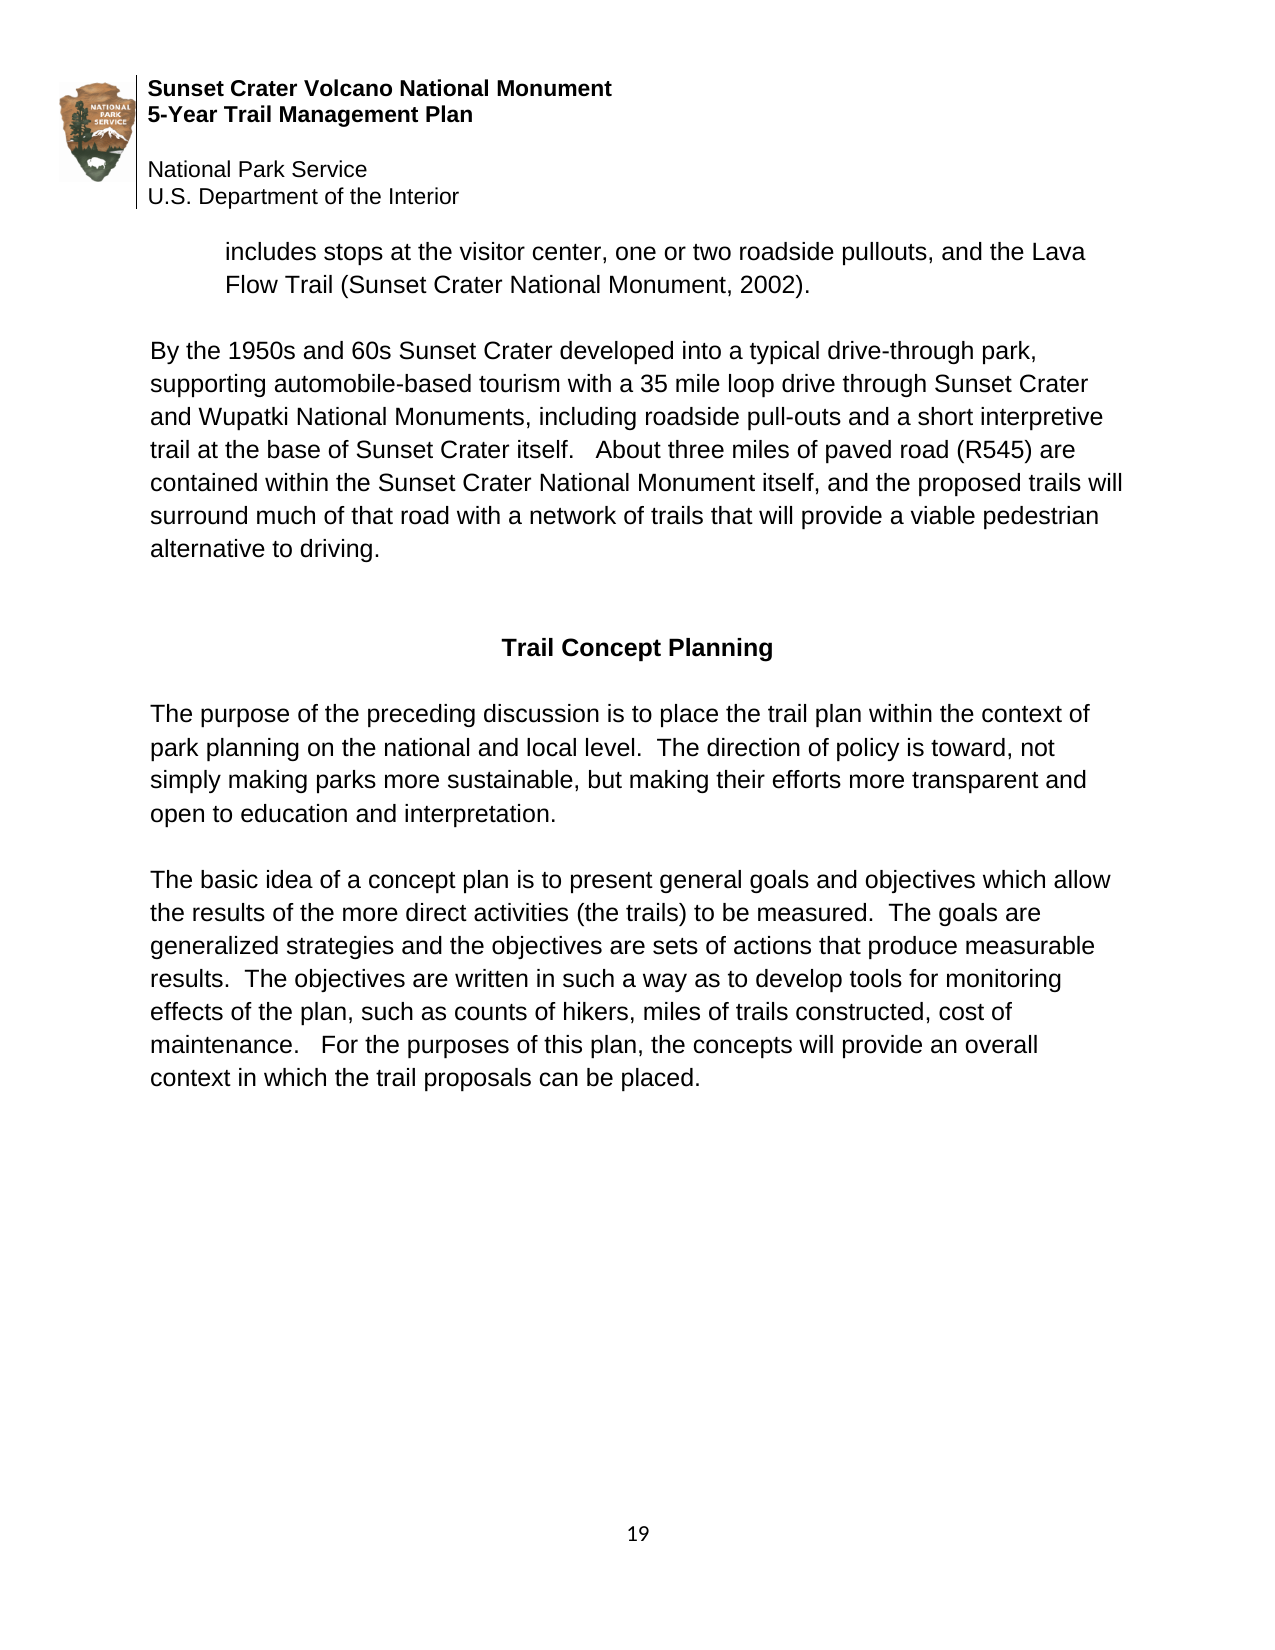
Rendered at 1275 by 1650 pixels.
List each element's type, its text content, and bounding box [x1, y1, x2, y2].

text The purpose of the preceding discussion is to place the trail plan within the context of park planning on the national and local level. The direction of policy is toward, not simply making parks more sustainable, but making their efforts more transparent and open to education and interpretation. [150, 699, 1125, 827]
text By the 1950s and 60s Sunset Crater developed into a typical drive-through park, supporting automobile-based tourism with a 35 mile loop drive through Sunset Crater and Wupatki National Monuments, including roadside pull-outs and a short interpretive trail at the base of Sunset Crater itself. About three miles of paved road (R545) are contained within the Sunset Crater National Monument itself, and the proposed trails will surround much of that road with a network of trails that will provide a viable pedestrian alternative to driving. [150, 336, 1125, 563]
text The basic idea of a concept plan is to present general goals and objectives which allow the results of the more direct activities (the trails) to be measured. The goals are generalized strategies and the objectives are sets of actions that produce measurable results. The objectives are written in such a way as to develop tools for monitoring effects of the plan, such as counts of hikers, miles of trails constructed, cost of maintenance. For the purposes of this plan, the concepts will provide an overall context in which the trail proposals can be placed. [150, 864, 1125, 1091]
picture [59, 82, 136, 182]
text Trail Concept Planning [150, 633, 1125, 662]
